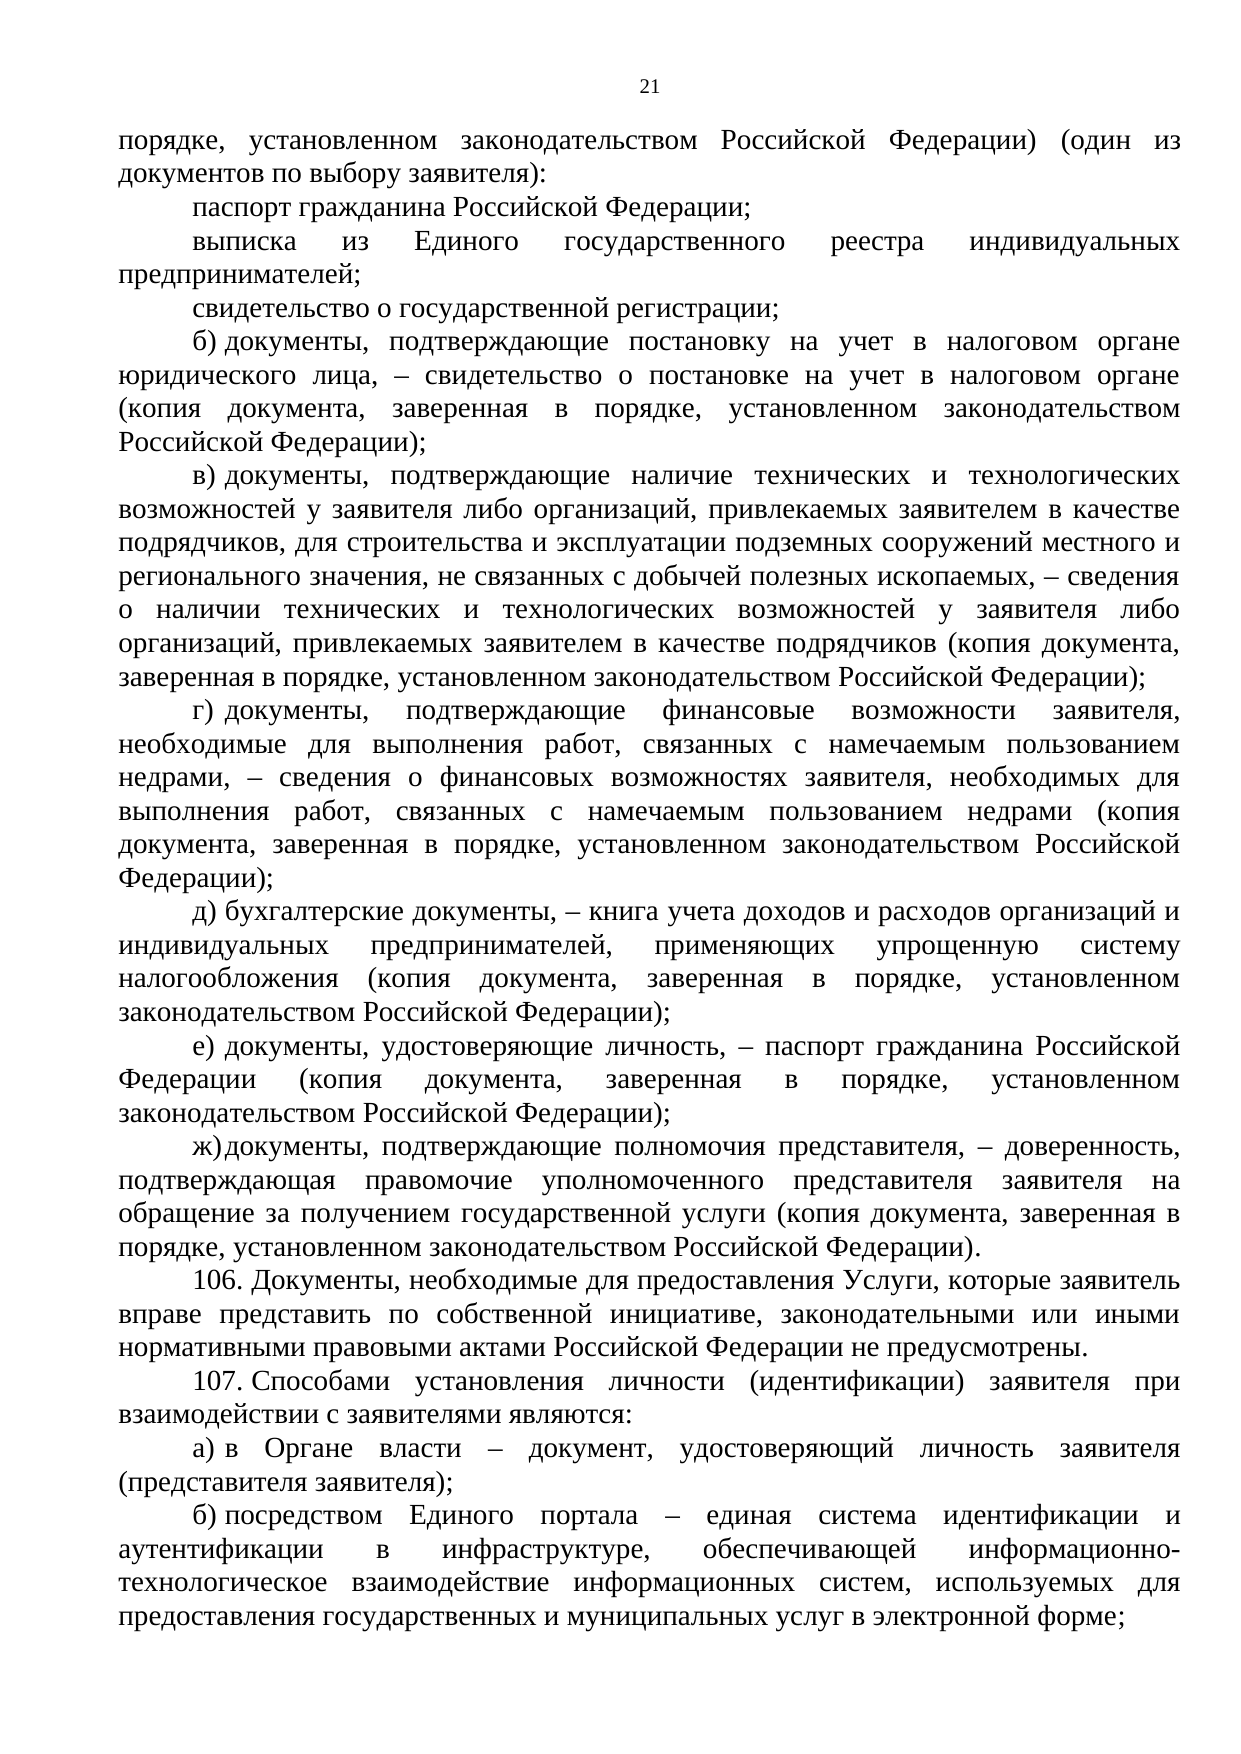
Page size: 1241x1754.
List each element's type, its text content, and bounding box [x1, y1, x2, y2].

text выписка из Единого государственного реестра индивидуальных предпринимателей; [118, 223, 1181, 290]
list в Органе власти – документ, удостоверяющий личность заявителя (представителя заявителя); [118, 1430, 1181, 1497]
text паспорт гражданина Российской Федерации; [118, 189, 1181, 223]
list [118, 122, 1181, 189]
list документы, подтверждающие наличие технических и технологических возможностей у заявителя либо организаций, привлекаемых заявителем в качестве подрядчиков, для строительства и эксплуатации подземных сооружений местного и регионального значения, не связанных с добычей полезных ископаемых, – сведения о наличии технических и технологических возможностей у заявителя либо организаций, привлекаемых заявителем в качестве подрядчиков (копия документа, заверенная в порядке, установленном законодательством Российской Федерации); [118, 457, 1181, 692]
list документы, подтверждающие финансовые возможности заявителя, необходимые для выполнения работ, связанных с намечаемым пользованием недрами, – сведения о финансовых возможностях заявителя, необходимых для выполнения работ, связанных с намечаемым пользованием недрами (копия документа, заверенная в порядке, установленном законодательством Российской Федерации); [118, 692, 1181, 893]
list посредством Единого портала – единая система идентификации и аутентификации в инфраструктуре, обеспечивающей информационно-технологическое взаимодействие информационных систем, используемых для предоставления государственных и муниципальных услуг в электронной форме; [118, 1497, 1181, 1631]
list Способами установления личности (идентификации) заявителя при взаимодействии с заявителями являются: [118, 1363, 1181, 1430]
list документы, подтверждающие постановку на учет в налоговом органе юридического лица, – свидетельство о постановке на учет в налоговом органе (копия документа, заверенная в порядке, установленном законодательством Российской Федерации); [118, 323, 1181, 457]
text свидетельство о государственной регистрации; [118, 290, 1181, 323]
list бухгалтерские документы, – книга учета доходов и расходов организаций и индивидуальных предпринимателей, применяющих упрощенную систему налогообложения (копия документа, заверенная в порядке, установленном законодательством Российской Федерации); [118, 893, 1181, 1028]
list документы, подтверждающие полномочия представителя, – доверенность, подтверждающая правомочие уполномоченного представителя заявителя на обращение за получением государственной услуги (копия документа, заверенная в порядке, установленном законодательством Российской Федерации). [118, 1128, 1181, 1262]
list документы, удостоверяющие личность , – паспорт гражданина Российской Федерации (копия документа, заверенная в порядке, установленном законодательством Российской Федерации); [118, 1028, 1181, 1128]
list Документы, необходимые для предоставления Услуги, которые заявитель вправе представить по собственной инициативе, законодательными или иными нормативными правовыми актами Российской Федерации не предусмотрены. [118, 1262, 1181, 1363]
